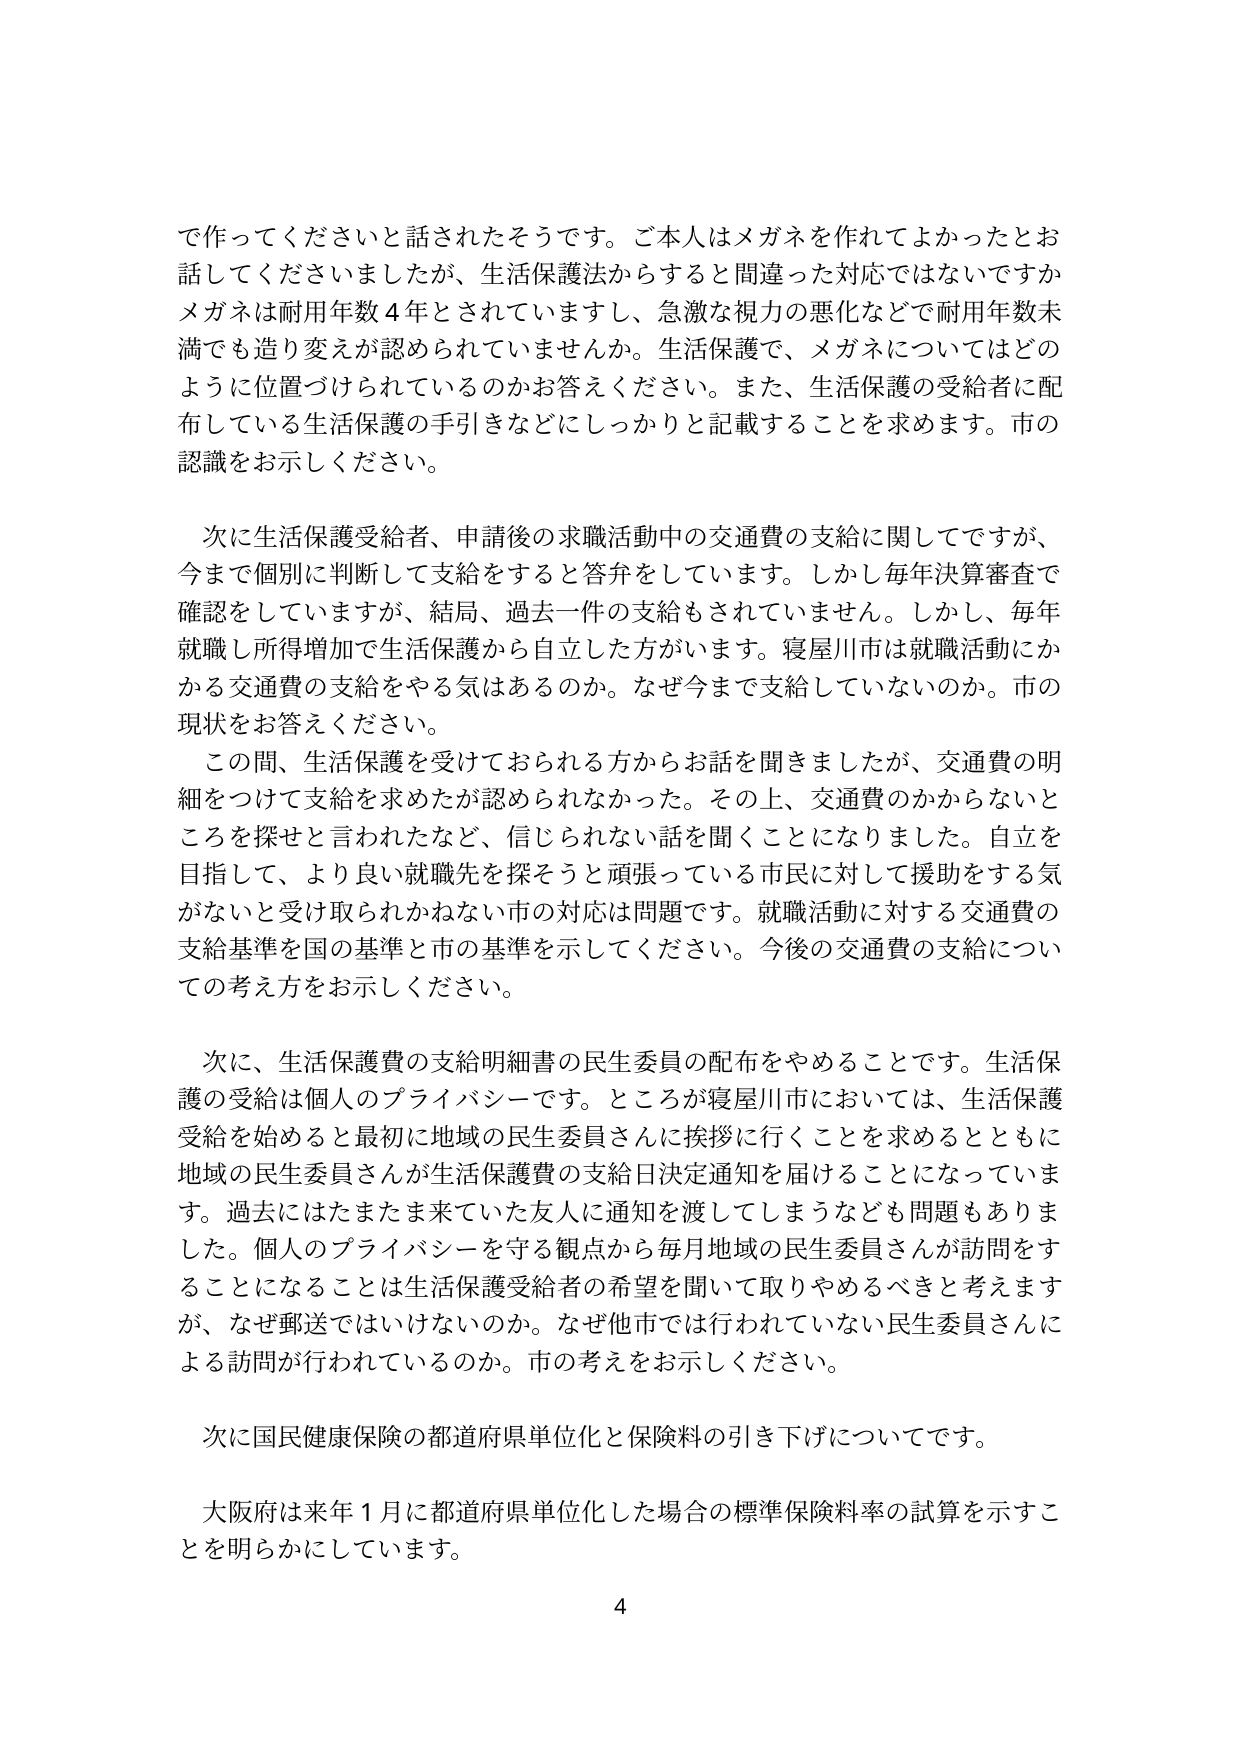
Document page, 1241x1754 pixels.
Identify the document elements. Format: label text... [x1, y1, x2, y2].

text 次に、生活保護費の支給明細書の民生委員の配布をやめることです。生活保護の受給は個人のプライバシーです。ところが寝屋川市においては、生活保護受給を始めると最初に地域の民生委員さんに挨拶に行くことを求めるとともに、地域の民生委員さんが生活保護費の支給日決定通知を届けることになっています。過去にはたまたま来ていた友人に通知を渡してしまうなども問題もありました。個人のプライバシーを守る観点から毎月地域の民生委員さんが訪問をすることになることは生活保護受給者の希望を聞いて取りやめるべきと考えますが、なぜ郵送ではいけないのか。なぜ他市では行われていない民生委員さんによる訪問が行われているのか。市の考えをお示しください。 [177, 1042, 1063, 1379]
text 大阪府は来年1月に都道府県単位化した場合の標準保険料率の試算を示すことを明らかにしています。 [177, 1492, 1063, 1567]
text この間、生活保護を受けておられる方からお話を聞きましたが、交通費の明細をつけて支給を求めたが認められなかった。その上、交通費のかからないところを探せと言われたなど、信じられない話を聞くことになりました。自立を目指して、より良い就職先を探そうと頑張っている市民に対して援助をする気がないと受け取られかねない市の対応は問題です。就職活動に対する交通費の支給基準を国の基準と市の基準を示してください。今後の交通費の支給についての考え方をお示しください。 [177, 742, 1063, 1004]
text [177, 217, 1063, 479]
text 次に生活保護受給者、申請後の求職活動中の交通費の支給に関してですが、今まで個別に判断して支給をすると答弁をしています。しかし毎年決算審査で確認をしていますが、結局、過去一件の支給もされていません。しかし、毎年、就職し所得増加で生活保護から自立した方がいます。寝屋川市は就職活動にかかる交通費の支給をやる気はあるのか。なぜ今まで支給していないのか。市の現状をお答えください。 [177, 517, 1063, 742]
text 次に国民健康保険の都道府県単位化と保険料の引き下げについてです。 [177, 1417, 1063, 1454]
